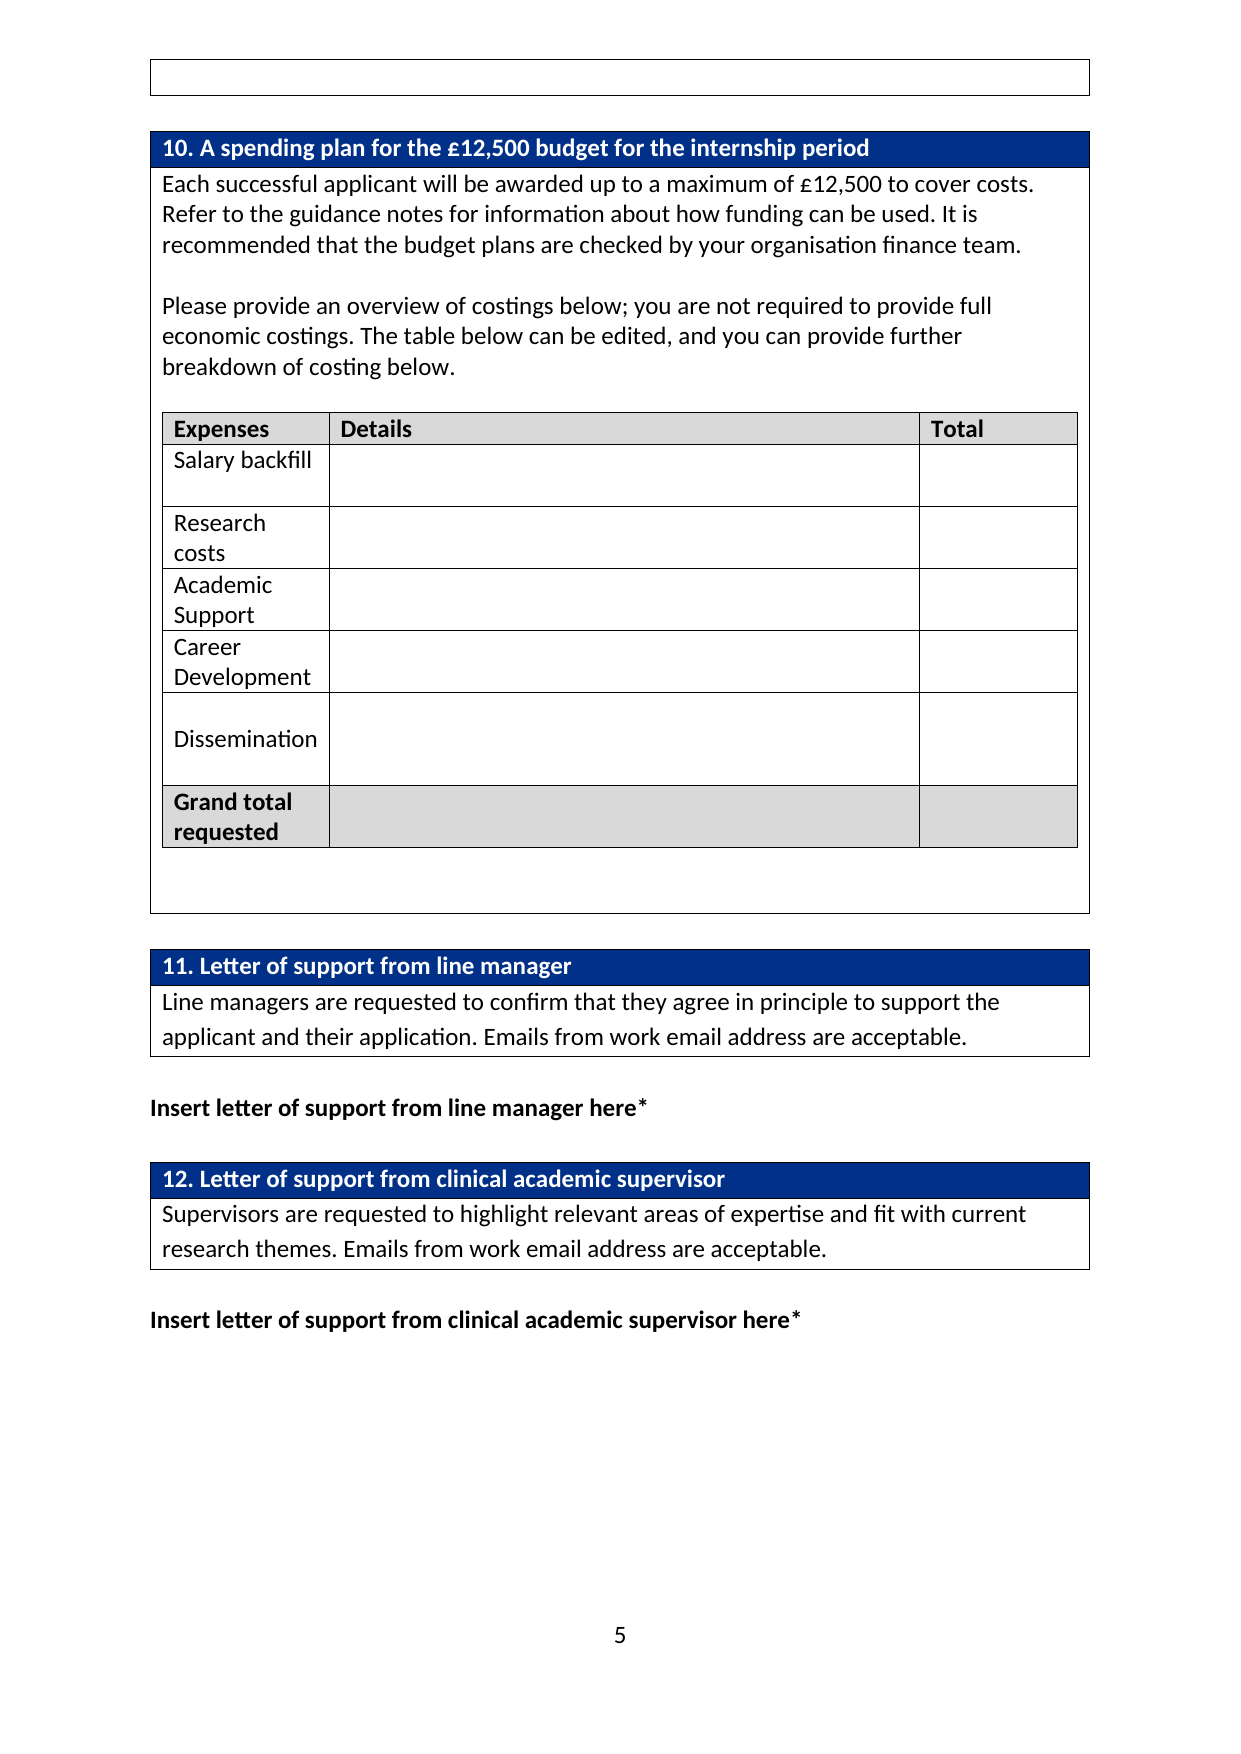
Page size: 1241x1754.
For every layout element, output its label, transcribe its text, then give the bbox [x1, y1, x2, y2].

table_header 10. A spending plan for the £12,500 budget for the internship period [151, 132, 1089, 167]
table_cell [151, 60, 1089, 95]
table_header 11. Letter of support from line manager [151, 950, 1089, 985]
table_cell Line managers are requested to confirm that they agree in principle to support the applicant and their application. Emails from work email address are acceptable. [151, 986, 1089, 1056]
text Insert letter of support from line manager here* [150, 1092, 1090, 1122]
table_header 12. Letter of support from clinical academic supervisor [151, 1163, 1089, 1198]
table_cell Each successful applicant will be awarded up to a maximum of £12,500 to cover costs. Refer to the guidance notes for information about how funding can be used. It is recommended that the budget plans are checked by your organisation finance team. Please provide an overview of costings below; you are not required to provide full economic costings. The table below can be edited, and you can provide further breakdown of costing below. [151, 168, 1089, 913]
text Insert letter of support from clinical academic supervisor here* [150, 1304, 1090, 1335]
table_cell Supervisors are requested to highlight relevant areas of expertise and fit with current research themes. Emails from work email address are acceptable. [151, 1199, 1089, 1268]
